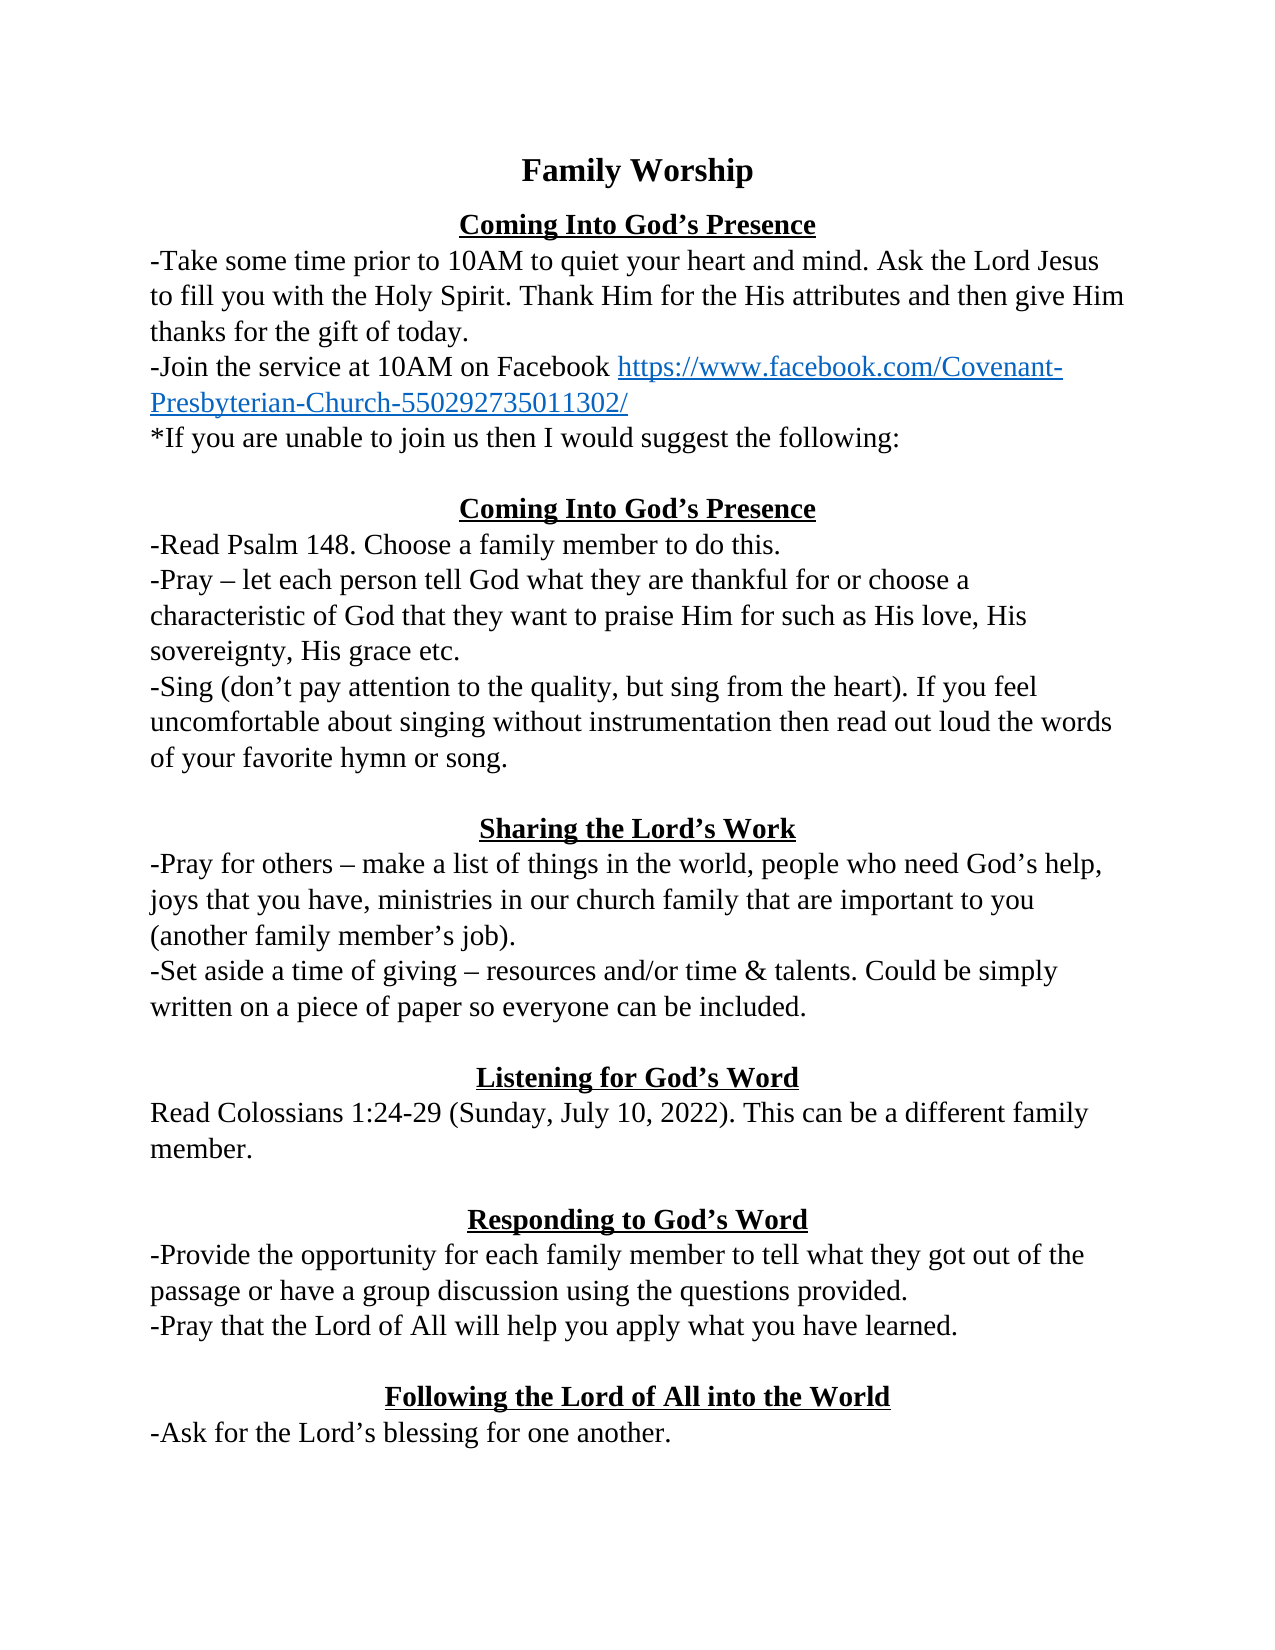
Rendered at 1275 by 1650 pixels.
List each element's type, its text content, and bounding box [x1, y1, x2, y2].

text -Ask for the Lord’s blessing for one another. [150, 1415, 1125, 1448]
text -Join the service at 10AM on Facebook https://www.facebook.com/Covenant-Presbyterian-Church-550292735011302/ [150, 349, 1125, 418]
text Sharing the Lord’s Work [150, 811, 1125, 845]
text -Sing (don’t pay attention to the quality, but sing from the heart). If you feel uncomfortable about singing without instrumentation then read out loud the words of your favorite hymn or song. [150, 669, 1125, 774]
text Coming Into God’s Presence [150, 491, 1125, 525]
text *If you are unable to join us then I would suggest the following: [150, 420, 1125, 454]
text Read Colossians 1:24-29 (Sunday, July 10, 2022). This can be a different family member. [150, 1095, 1125, 1164]
text -Set aside a time of giving – resources and/or time & talents. Could be simply written on a piece of paper so everyone can be included. [150, 953, 1125, 1022]
text -Pray for others – make a list of things in the world, people who need God’s help, joys that you have, ministries in our church family that are important to you (another family member’s job). [150, 847, 1125, 951]
text -Pray that the Lord of All will help you apply what you have learned. [150, 1308, 1125, 1342]
text -Provide the opportunity for each family member to tell what they got out of the passage or have a group discussion using the questions provided. [150, 1237, 1125, 1306]
text -Read Psalm 148. Choose a family member to do this. [150, 527, 1125, 561]
text -Pray – let each person tell God what they are thankful for or choose a characteristic of God that they want to praise Him for such as His love, His sovereignty, His grace etc. [150, 562, 1125, 667]
text Responding to God’s Word [150, 1202, 1125, 1235]
text Listening for God’s Word [150, 1060, 1125, 1093]
text -Take some time prior to 10AM to quiet your heart and mind. Ask the Lord Jesus to fill you with the Holy Spirit. Thank Him for the His attributes and then give Him thanks for the gift of today. [150, 243, 1125, 347]
text Coming Into God’s Presence [150, 207, 1125, 241]
text Family Worship [150, 150, 1125, 188]
text Following the Lord of All into the World [150, 1379, 1125, 1413]
